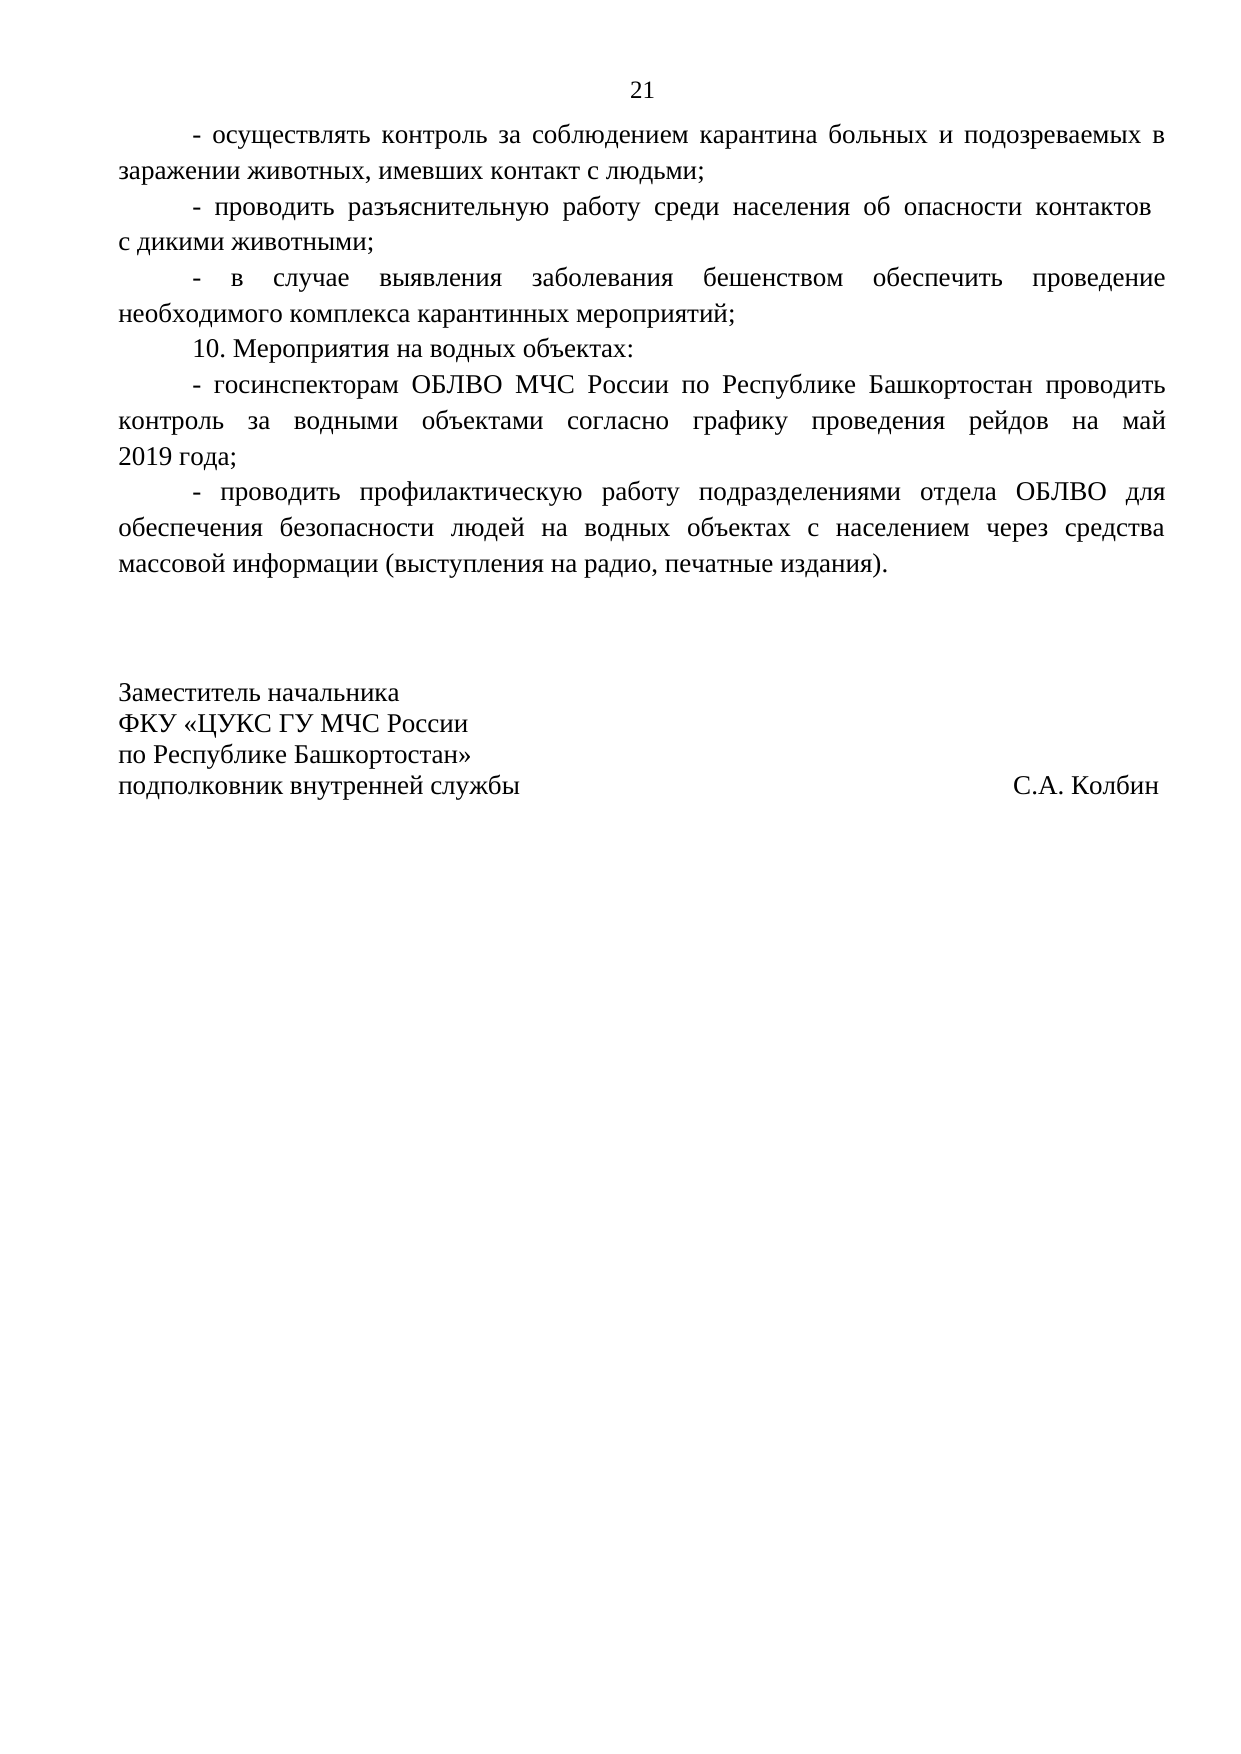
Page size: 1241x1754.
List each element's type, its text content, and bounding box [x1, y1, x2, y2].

text - госинспекторам ОБЛВО МЧС России по Республике Башкортостан проводить контроль за водными объектами согласно графику проведения рейдов на май 2019 года; [118, 368, 1167, 471]
text по Республике Башкортостан» [118, 738, 1167, 769]
text - в случае выявления заболевания бешенством обеспечить проведение необходимого комплекса карантинных мероприятий; [118, 261, 1167, 328]
text Заместитель начальника [118, 676, 1167, 707]
text ФКУ «ЦУКС ГУ МЧС России [118, 707, 1167, 738]
text - проводить профилактическую работу подразделениями отдела ОБЛВО для обеспечения безопасности людей на водных объектах с населением через средства массовой информации (выступления на радио, печатные издания). [118, 475, 1167, 578]
text 10. Мероприятия на водных объектах: [118, 332, 1167, 364]
text подполковник внутренней службы С.А. Колбин [118, 769, 1167, 801]
text - проводить разъяснительную работу среди населения об опасности контактов с дикими животными; [118, 189, 1167, 256]
text - осуществлять контроль за соблюдением карантина больных и подозреваемых в заражении животных, имевших контакт с людьми; [118, 118, 1167, 185]
